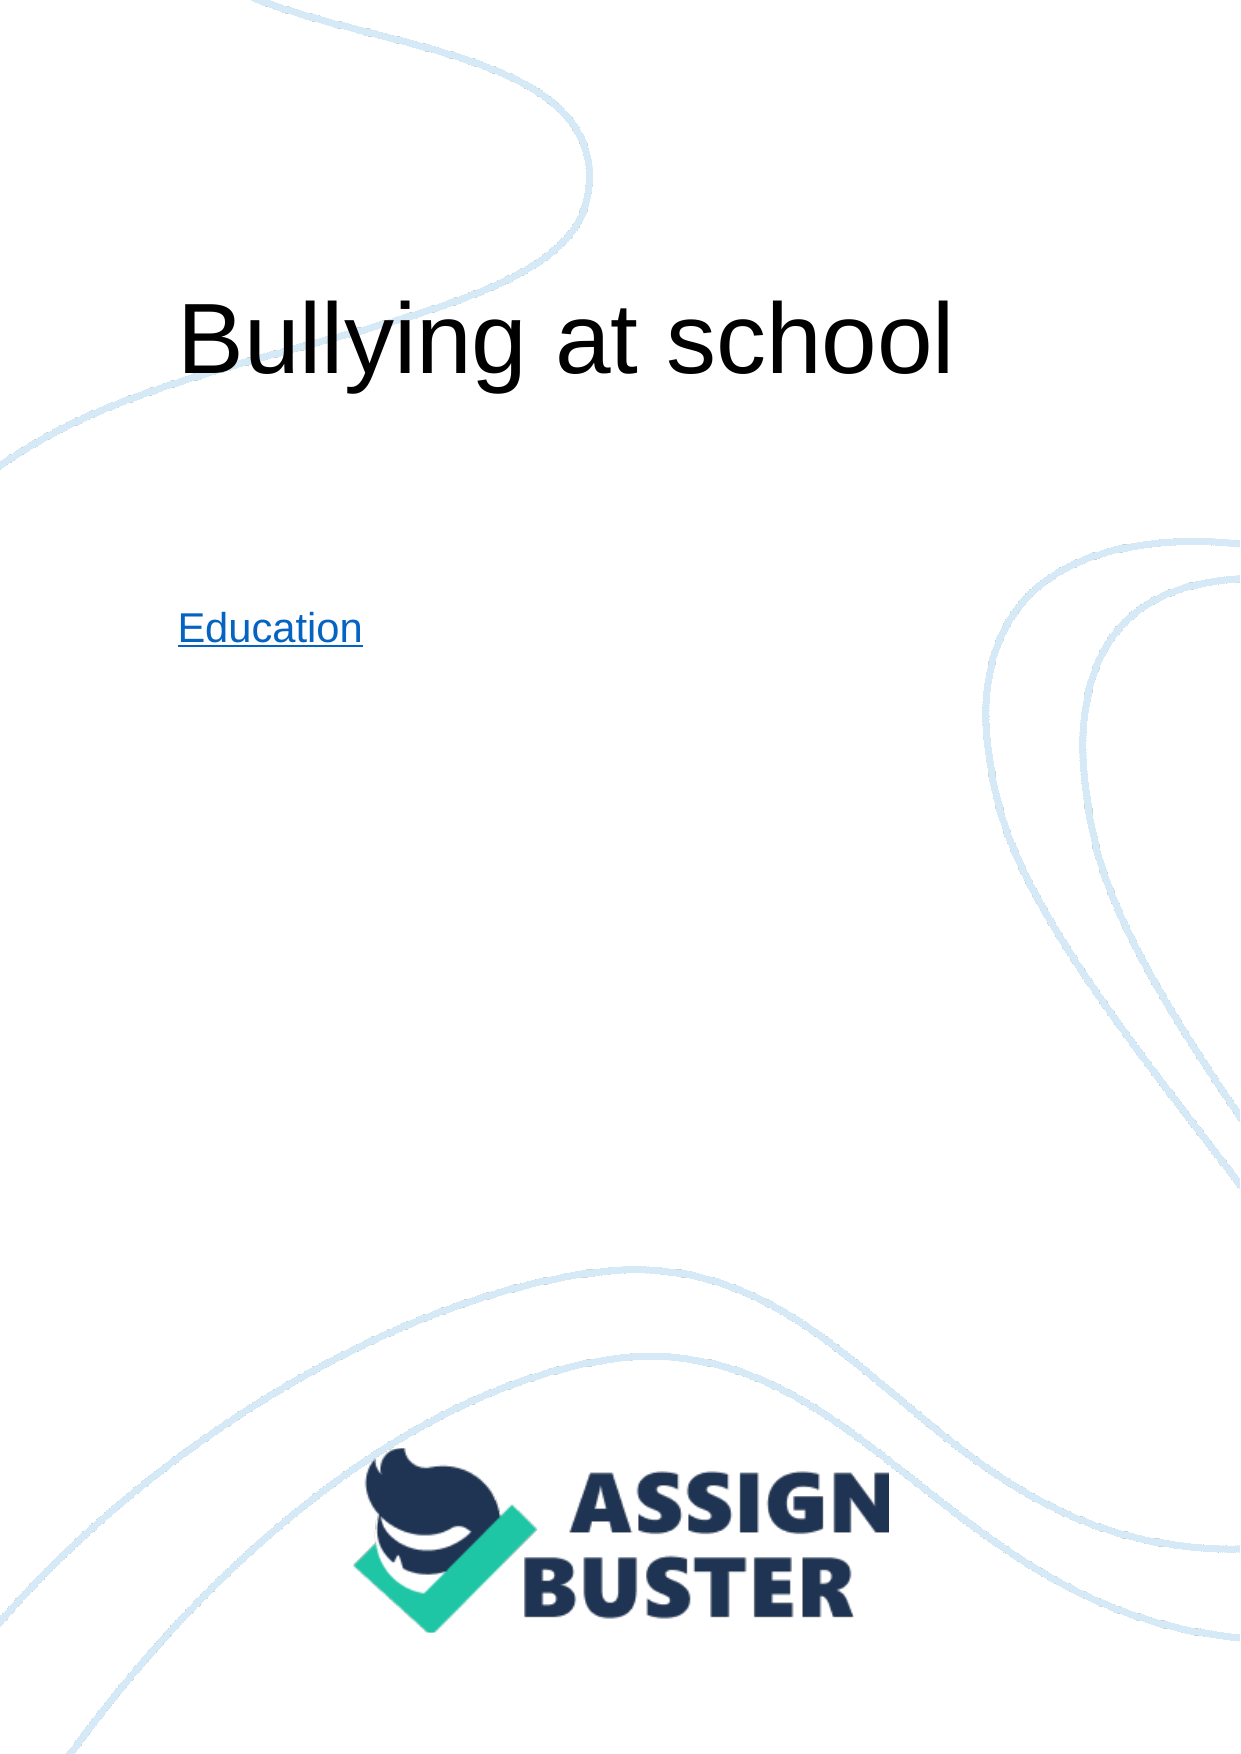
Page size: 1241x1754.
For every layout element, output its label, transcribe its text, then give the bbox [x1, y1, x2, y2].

text Education [177, 604, 1152, 652]
picture [0, 0, 1241, 1754]
subtitle Bullying at school [177, 279, 1152, 394]
